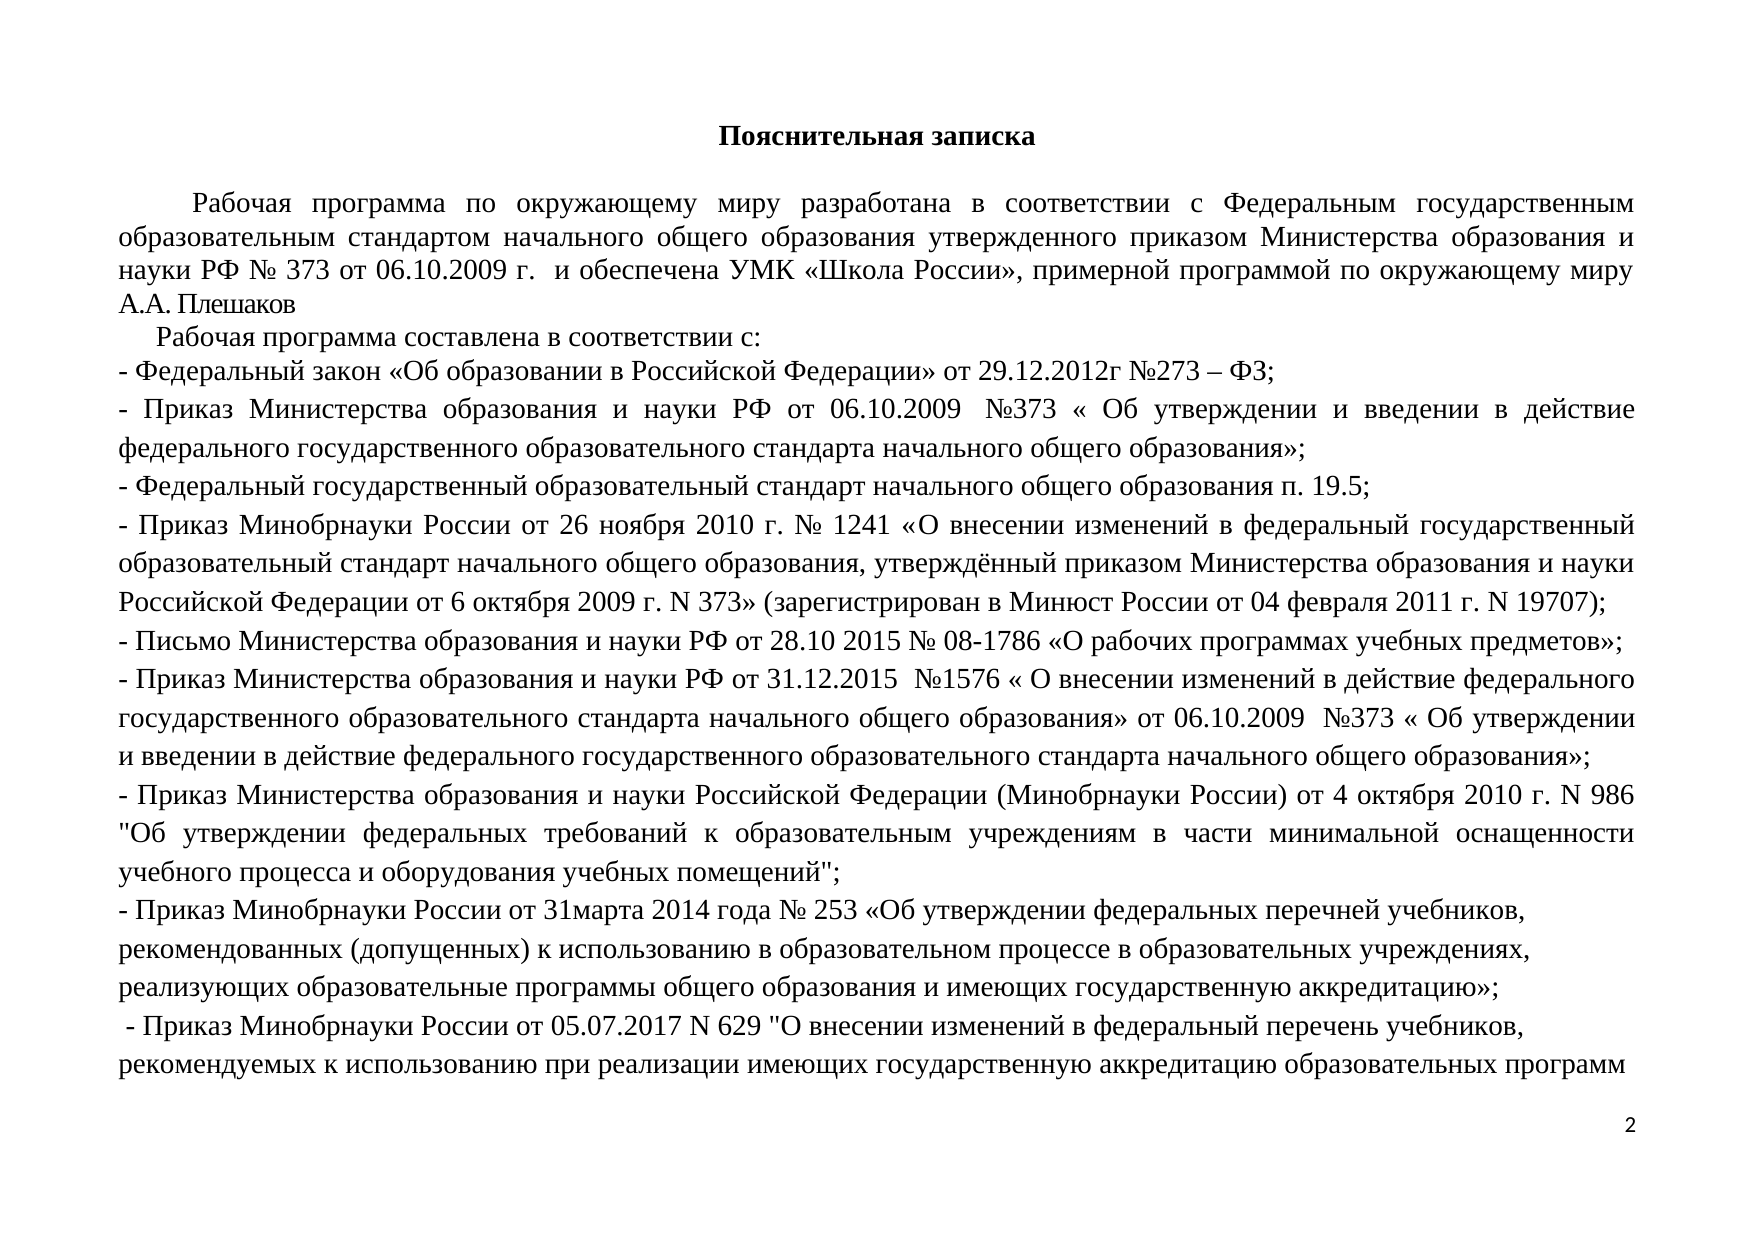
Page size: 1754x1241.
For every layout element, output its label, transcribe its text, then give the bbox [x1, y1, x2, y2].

text - Приказ Министерства образования и науки РФ от 06.10.2009 №373 « Об утверждении и введении в действие федерального государственного образовательного стандарта начального общего образования»; [118, 391, 1636, 463]
text Рабочая программа составлена в соответствии с: [118, 319, 1636, 353]
text - Федеральный закон «Об образовании в Российской Федерации» от 29.12.2012г №273 – ФЗ; [118, 353, 1636, 386]
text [118, 1008, 1636, 1080]
text - Приказ Министерства образования и науки Российской Федерации (Минобрнауки России) от 4 октября 2010 г. N 986 "Об утверждении федеральных требований к образовательным учреждениям в части минимальной оснащенности учебного процесса и оборудования учебных помещений"; [118, 777, 1636, 887]
text Рабочая программа по окружающему миру разработана в соответствии с Федеральным государственным образовательным стандартом начального общего образования утвержденного приказом Министерства образования и науки РФ № 373 от 06.10.2009 г. и обеспечена УМК «Школа России», примерной программой по окружающему миру А.А. Плешаков [118, 185, 1636, 319]
text Пояснительная записка [118, 118, 1636, 152]
text - Федеральный государственный образовательный стандарт начального общего образования п. 19.5; [118, 468, 1636, 502]
text - Приказ Министерства образования и науки РФ от 31.12.2015 №1576 « О внесении изменений в действие федерального государственного образовательного стандарта начального общего образования» от 06.10.2009 №373 « Об утверждении и введении в действие федерального государственного образовательного стандарта начального общего образования»; [118, 661, 1636, 772]
text - Приказ Минобрнауки России от 31марта 2014 года № 253 «Об утверждении федеральных перечней учебников, рекомендованных (допущенных) к использованию в образовательном процессе в образовательных учреждениях, реализующих образовательные программы общего образования и имеющих государственную аккредитацию»; [118, 892, 1636, 1003]
text - Письмо Министерства образования и науки РФ от 28.10 2015 № 08-1786 «О рабочих программах учебных предметов»; [118, 623, 1636, 656]
text - Приказ Минобрнауки России от 26 ноября . № 1241 «О внесении изменений в федеральный государственный образовательный стандарт начального общего образования, утверждённый приказом Министерства образования и науки Российской Федерации от 6 октября . N 373» (зарегистрирован в Минюст России от 04 февраля . N 19707); [118, 507, 1636, 618]
